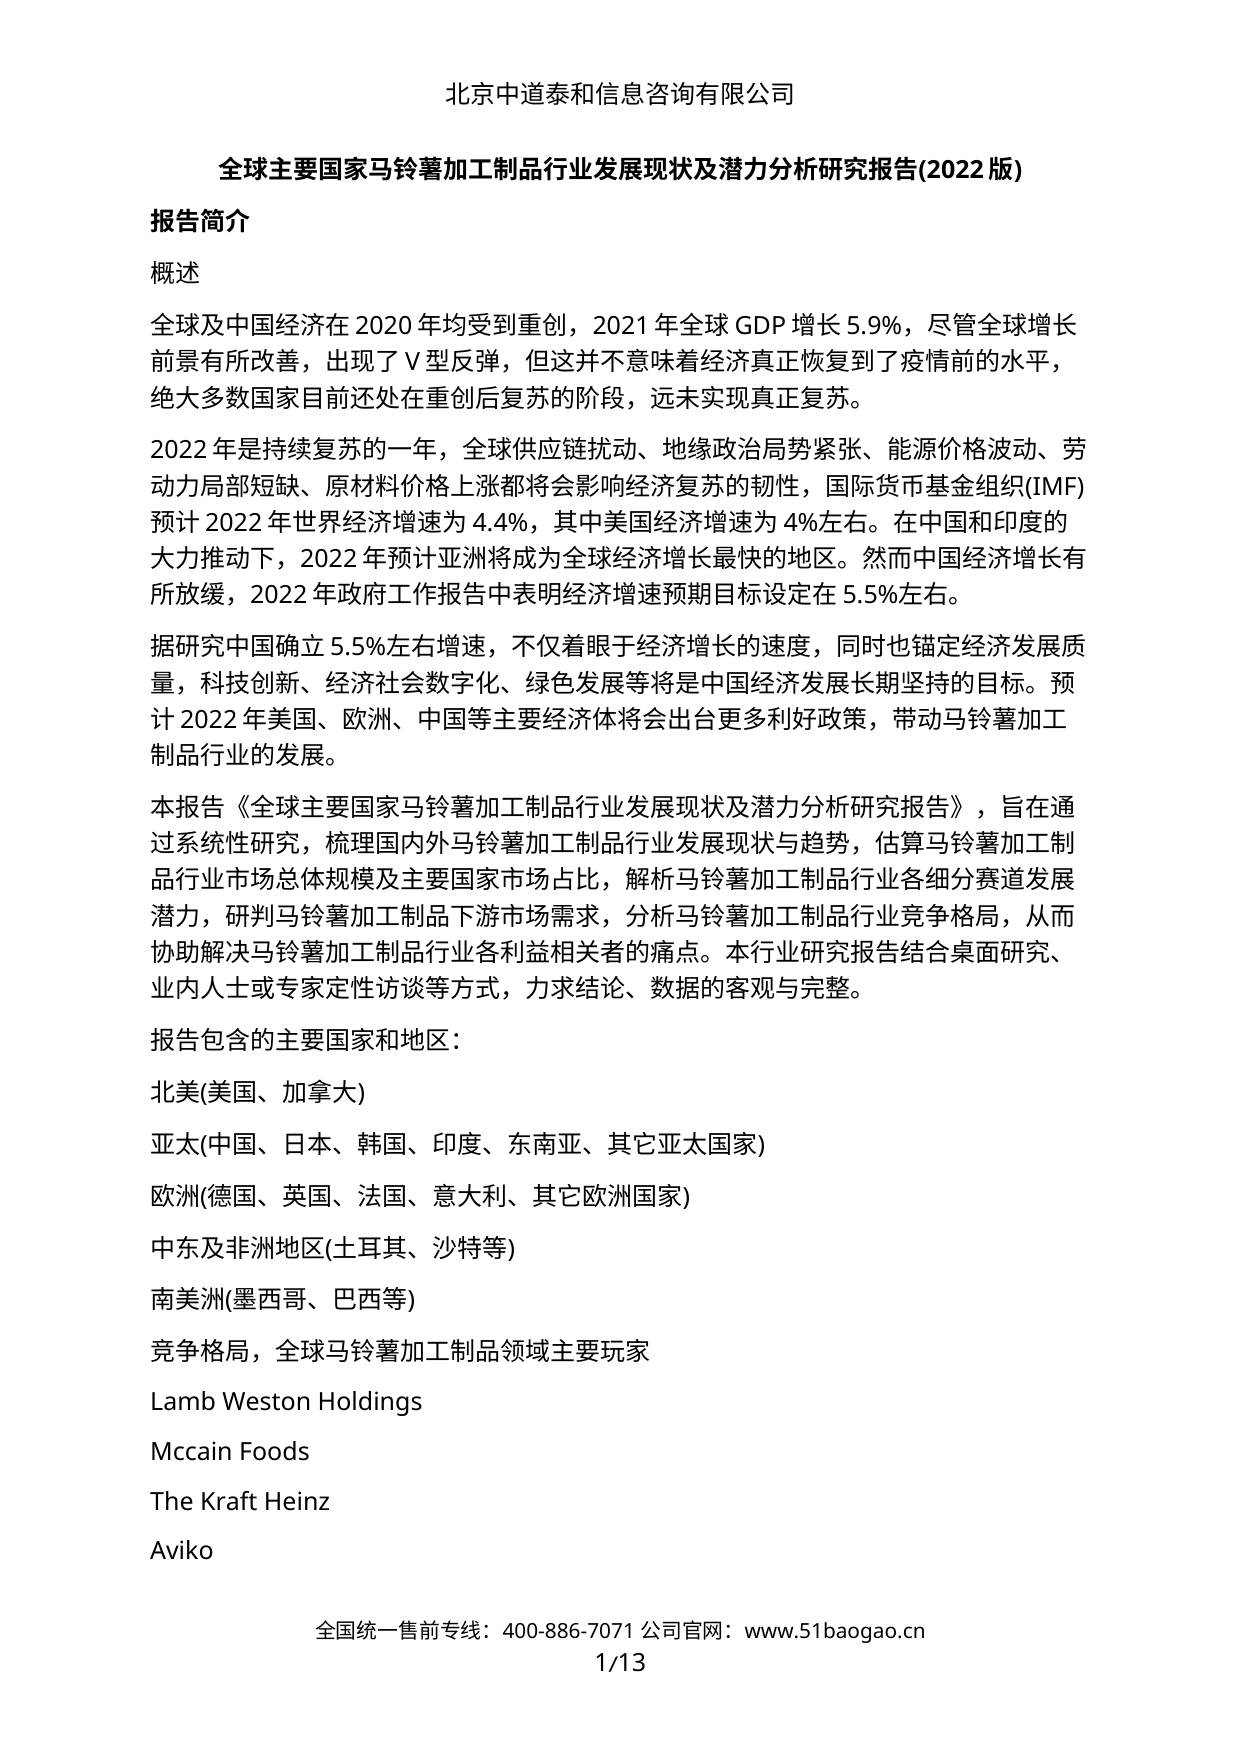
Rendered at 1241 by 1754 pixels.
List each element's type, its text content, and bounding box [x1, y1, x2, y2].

text Mccain Foods [150, 1433, 1090, 1467]
text 南美洲(墨西哥、巴西等) [150, 1280, 1090, 1316]
text 全球主要国家马铃薯加工制品行业发展现状及潜力分析研究报告(2022版) [150, 150, 1090, 186]
text 欧洲(德国、英国、法国、意大利、其它欧洲国家) [150, 1176, 1090, 1212]
text 竞争格局，全球马铃薯加工制品领域主要玩家 [150, 1332, 1090, 1368]
text 中东及非洲地区(土耳其、沙特等) [150, 1228, 1090, 1264]
text Aviko [150, 1533, 1090, 1567]
text 概述 [150, 254, 1090, 290]
text 据研究中国确立5.5%左右增速，不仅着眼于经济增长的速度，同时也锚定经济发展质量，科技创新、经济社会数字化、绿色发展等将是中国经济发展长期坚持的目标。预计2022年美国、欧洲、中国等主要经济体将会出台更多利好政策，带动马铃薯加工制品行业的发展。 [150, 627, 1090, 772]
text 报告简介 [150, 202, 1090, 238]
text 全球及中国经济在2020年均受到重创，2021年全球GDP增长5.9%，尽管全球增长前景有所改善，出现了V型反弹，但这并不意味着经济真正恢复到了疫情前的水平，绝大多数国家目前还处在重创后复苏的阶段，远未实现真正复苏。 [150, 306, 1090, 414]
text Lamb Weston Holdings [150, 1384, 1090, 1418]
text 亚太(中国、日本、韩国、印度、东南亚、其它亚太国家) [150, 1124, 1090, 1161]
text The Kraft Heinz [150, 1483, 1090, 1517]
text 本报告《全球主要国家马铃薯加工制品行业发展现状及潜力分析研究报告》，旨在通过系统性研究，梳理国内外马铃薯加工制品行业发展现状与趋势，估算马铃薯加工制品行业市场总体规模及主要国家市场占比，解析马铃薯加工制品行业各细分赛道发展潜力，研判马铃薯加工制品下游市场需求，分析马铃薯加工制品行业竞争格局，从而协助解决马铃薯加工制品行业各利益相关者的痛点。本行业研究报告结合桌面研究、业内人士或专家定性访谈等方式，力求结论、数据的客观与完整。 [150, 787, 1090, 1005]
text 北美(美国、加拿大) [150, 1072, 1090, 1109]
text 报告包含的主要国家和地区： [150, 1021, 1090, 1057]
text 2022年是持续复苏的一年，全球供应链扰动、地缘政治局势紧张、能源价格波动、劳动力局部短缺、原材料价格上涨都将会影响经济复苏的韧性，国际货币基金组织(IMF)预计2022年世界经济增速为4.4%，其中美国经济增速为4%左右。在中国和印度的大力推动下，2022年预计亚洲将成为全球经济增长最快的地区。然而中国经济增长有所放缓，2022年政府工作报告中表明经济增速预期目标设定在5.5%左右。 [150, 430, 1090, 611]
